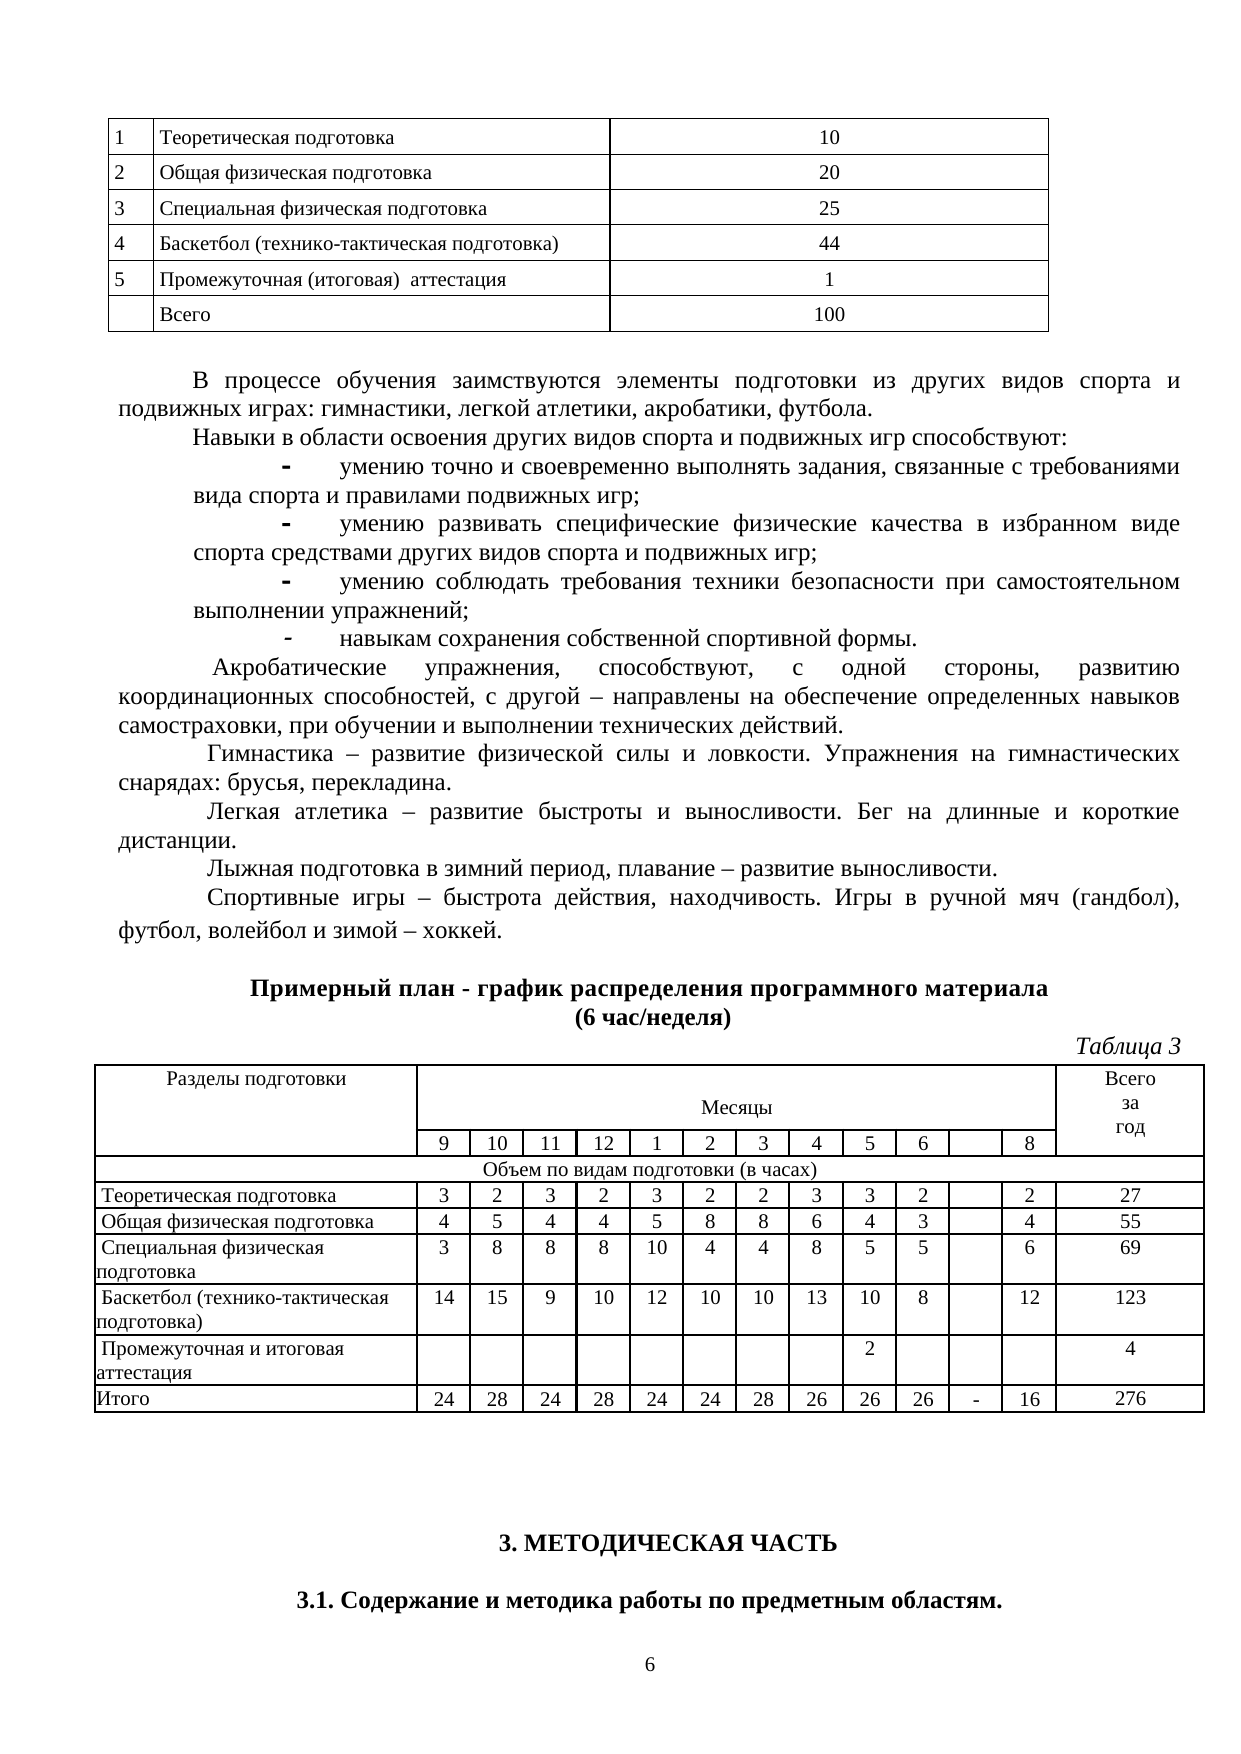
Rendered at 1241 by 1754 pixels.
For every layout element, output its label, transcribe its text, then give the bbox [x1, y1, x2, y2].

table_cell 8 [897, 1285, 948, 1333]
text Акробатические упражнения, способствуют, с одной стороны, развитию координационных способностей, с другой – направлены на обеспечение определенных навыков самостраховки, при обучении и выполнении технических действий. [118, 652, 1181, 738]
table_cell 3 [418, 1235, 469, 1283]
table_cell 3 [109, 190, 153, 224]
text Лыжная подготовка в зимний период, плавание – развитие выносливости. [118, 853, 1181, 882]
table_cell [524, 1336, 575, 1384]
table_cell 3 [737, 1131, 788, 1154]
table_cell 2 [471, 1183, 522, 1207]
table_cell 12 [1003, 1285, 1055, 1333]
table_cell 8 [1003, 1131, 1055, 1154]
table_cell 9 [418, 1131, 469, 1154]
table_cell 28 [737, 1386, 788, 1411]
table_cell 2 [109, 155, 153, 189]
table_cell 2 [897, 1183, 948, 1207]
table_cell [950, 1336, 1001, 1384]
table_cell [578, 1336, 629, 1384]
table_cell 4 [684, 1235, 735, 1283]
table_cell 123 [1057, 1285, 1203, 1333]
table_cell 4 [1057, 1336, 1203, 1384]
table_cell 69 [1057, 1235, 1203, 1283]
table_cell Теоретическая подготовка [96, 1183, 416, 1207]
table_cell 10 [471, 1131, 522, 1154]
table_cell 12 [631, 1285, 682, 1333]
list умению соблюдать требования техники безопасности при самостоятельном выполнении упражнений; [193, 566, 1181, 623]
text 3. МЕТОДИЧЕСКАЯ ЧАСТЬ [118, 1528, 1181, 1557]
text (6 час/неделя) [118, 1002, 1181, 1031]
table_cell [1003, 1336, 1055, 1384]
table_cell 3 [790, 1183, 842, 1207]
text Спортивные игры – быстрота действия, находчивость. Игры в ручной мяч (гандбол), футбол, волейбол и зимой – хоккей. [118, 882, 1181, 944]
table_cell 10 [737, 1285, 788, 1333]
table_cell 24 [684, 1386, 735, 1411]
table_cell 27 [1057, 1183, 1203, 1207]
table_cell 9 [524, 1285, 575, 1333]
table_cell 13 [790, 1285, 842, 1333]
table_cell 2 [1003, 1183, 1055, 1207]
table_cell 1 [631, 1131, 682, 1154]
table_cell 24 [524, 1386, 575, 1411]
table_cell Итого [96, 1386, 416, 1411]
table_cell 28 [578, 1386, 629, 1411]
table_cell 4 [418, 1209, 469, 1233]
table_cell 10 [611, 119, 1048, 153]
table_header Месяцы [418, 1066, 1055, 1128]
table_cell Промежуточная и итоговая аттестация [96, 1336, 416, 1384]
table_cell 5 [109, 261, 153, 295]
table_cell 2 [844, 1336, 895, 1384]
table_cell [790, 1336, 842, 1384]
text Навыки в области освоения других видов спорта и подвижных игр способствуют: [118, 422, 1181, 451]
table_cell Всего [154, 296, 609, 331]
table_cell [950, 1285, 1001, 1333]
table_cell 24 [418, 1386, 469, 1411]
table_cell 11 [524, 1131, 575, 1154]
table_cell 3 [418, 1183, 469, 1207]
text Гимнастика – развитие физической силы и ловкости. Упражнения на гимнастических снарядах: брусья, перекладина. [118, 738, 1181, 796]
text В процессе обучения заимствуются элементы подготовки из других видов спорта и подвижных играх: гимнастики, легкой атлетики, акробатики, футбола. [118, 365, 1181, 422]
table_cell 1 [611, 261, 1048, 295]
table_cell 5 [631, 1209, 682, 1233]
table_cell Баскетбол (технико-тактическая подготовка) [154, 225, 609, 260]
table_cell 6 [897, 1131, 948, 1154]
text Примерный план - график распределения программного материала [118, 973, 1181, 1002]
table_cell 5 [844, 1235, 895, 1283]
list умению точно и своевременно выполнять задания, связанные с требованиями вида спорта и правилами подвижных игр; [193, 451, 1181, 508]
table_cell 14 [418, 1285, 469, 1333]
table_cell 2 [684, 1131, 735, 1154]
table_header Всего за год [1057, 1066, 1203, 1154]
table_cell [471, 1336, 522, 1384]
table_cell 3 [524, 1183, 575, 1207]
table_cell [418, 1336, 469, 1384]
table_cell 16 [1003, 1386, 1055, 1411]
table_cell Специальная физическая подготовка [154, 190, 609, 224]
table_cell [950, 1209, 1001, 1233]
table_cell 8 [578, 1235, 629, 1283]
table_cell Баскетбол (технико-тактическая подготовка) [96, 1285, 416, 1333]
table_cell [631, 1336, 682, 1384]
table_cell 100 [611, 296, 1048, 331]
table_cell 15 [471, 1285, 522, 1333]
table_cell 2 [737, 1183, 788, 1207]
table_cell 10 [684, 1285, 735, 1333]
table_cell 12 [578, 1131, 629, 1154]
table_cell - [950, 1386, 1001, 1411]
table_cell [950, 1235, 1001, 1283]
table_cell 8 [471, 1235, 522, 1283]
table_cell 276 [1057, 1386, 1203, 1411]
table_cell 5 [897, 1235, 948, 1283]
table_header Разделы подготовки [96, 1066, 416, 1154]
table_cell [950, 1131, 1001, 1154]
table_cell 5 [844, 1131, 895, 1154]
table_cell Теоретическая подготовка [154, 119, 609, 153]
table_cell 8 [524, 1235, 575, 1283]
list навыкам сохранения собственной спортивной формы. [193, 623, 1181, 652]
table_cell 20 [611, 155, 1048, 189]
table_cell 24 [631, 1386, 682, 1411]
text Таблица 3 [118, 1031, 1181, 1059]
table_cell 4 [790, 1131, 842, 1154]
table_cell 26 [844, 1386, 895, 1411]
table_cell 4 [578, 1209, 629, 1233]
table_cell 8 [684, 1209, 735, 1233]
table_cell [684, 1336, 735, 1384]
table_cell [737, 1336, 788, 1384]
table_cell 10 [631, 1235, 682, 1283]
table_cell 6 [1003, 1235, 1055, 1283]
table_cell Общая физическая подготовка [154, 155, 609, 189]
table_cell 4 [844, 1209, 895, 1233]
table_cell Объем по видам подготовки (в часах) [96, 1157, 1203, 1181]
table_cell 3 [631, 1183, 682, 1207]
table_cell 3 [844, 1183, 895, 1207]
table_cell [950, 1183, 1001, 1207]
table_cell 3 [897, 1209, 948, 1233]
table_cell 5 [471, 1209, 522, 1233]
table_cell [109, 296, 153, 331]
table_cell 44 [611, 225, 1048, 260]
table_cell 8 [790, 1235, 842, 1283]
table_cell 2 [578, 1183, 629, 1207]
table_cell 28 [471, 1386, 522, 1411]
table_cell 4 [109, 225, 153, 260]
table_cell 8 [737, 1209, 788, 1233]
table_cell [897, 1336, 948, 1384]
table_cell 26 [897, 1386, 948, 1411]
table_cell 4 [1003, 1209, 1055, 1233]
table_cell 10 [578, 1285, 629, 1333]
table_cell 2 [684, 1183, 735, 1207]
table_cell 55 [1057, 1209, 1203, 1233]
text 3.1. Содержание и методика работы по предметным областям. [118, 1585, 1181, 1614]
table_cell 25 [611, 190, 1048, 224]
table_cell 4 [737, 1235, 788, 1283]
table_cell 1 [109, 119, 153, 153]
table_cell Специальная физическая подготовка [96, 1235, 416, 1283]
table_cell 6 [790, 1209, 842, 1233]
text Легкая атлетика – развитие быстроты и выносливости. Бег на длинные и короткие дистанции. [118, 796, 1181, 853]
list умению развивать специфические физические качества в избранном виде спорта средствами других видов спорта и подвижных игр; [193, 508, 1181, 566]
table_cell Промежуточная (итоговая) аттестация [154, 261, 609, 295]
table_cell 10 [844, 1285, 895, 1333]
table_cell 4 [524, 1209, 575, 1233]
table_cell 26 [790, 1386, 842, 1411]
table_cell Общая физическая подготовка [96, 1209, 416, 1233]
